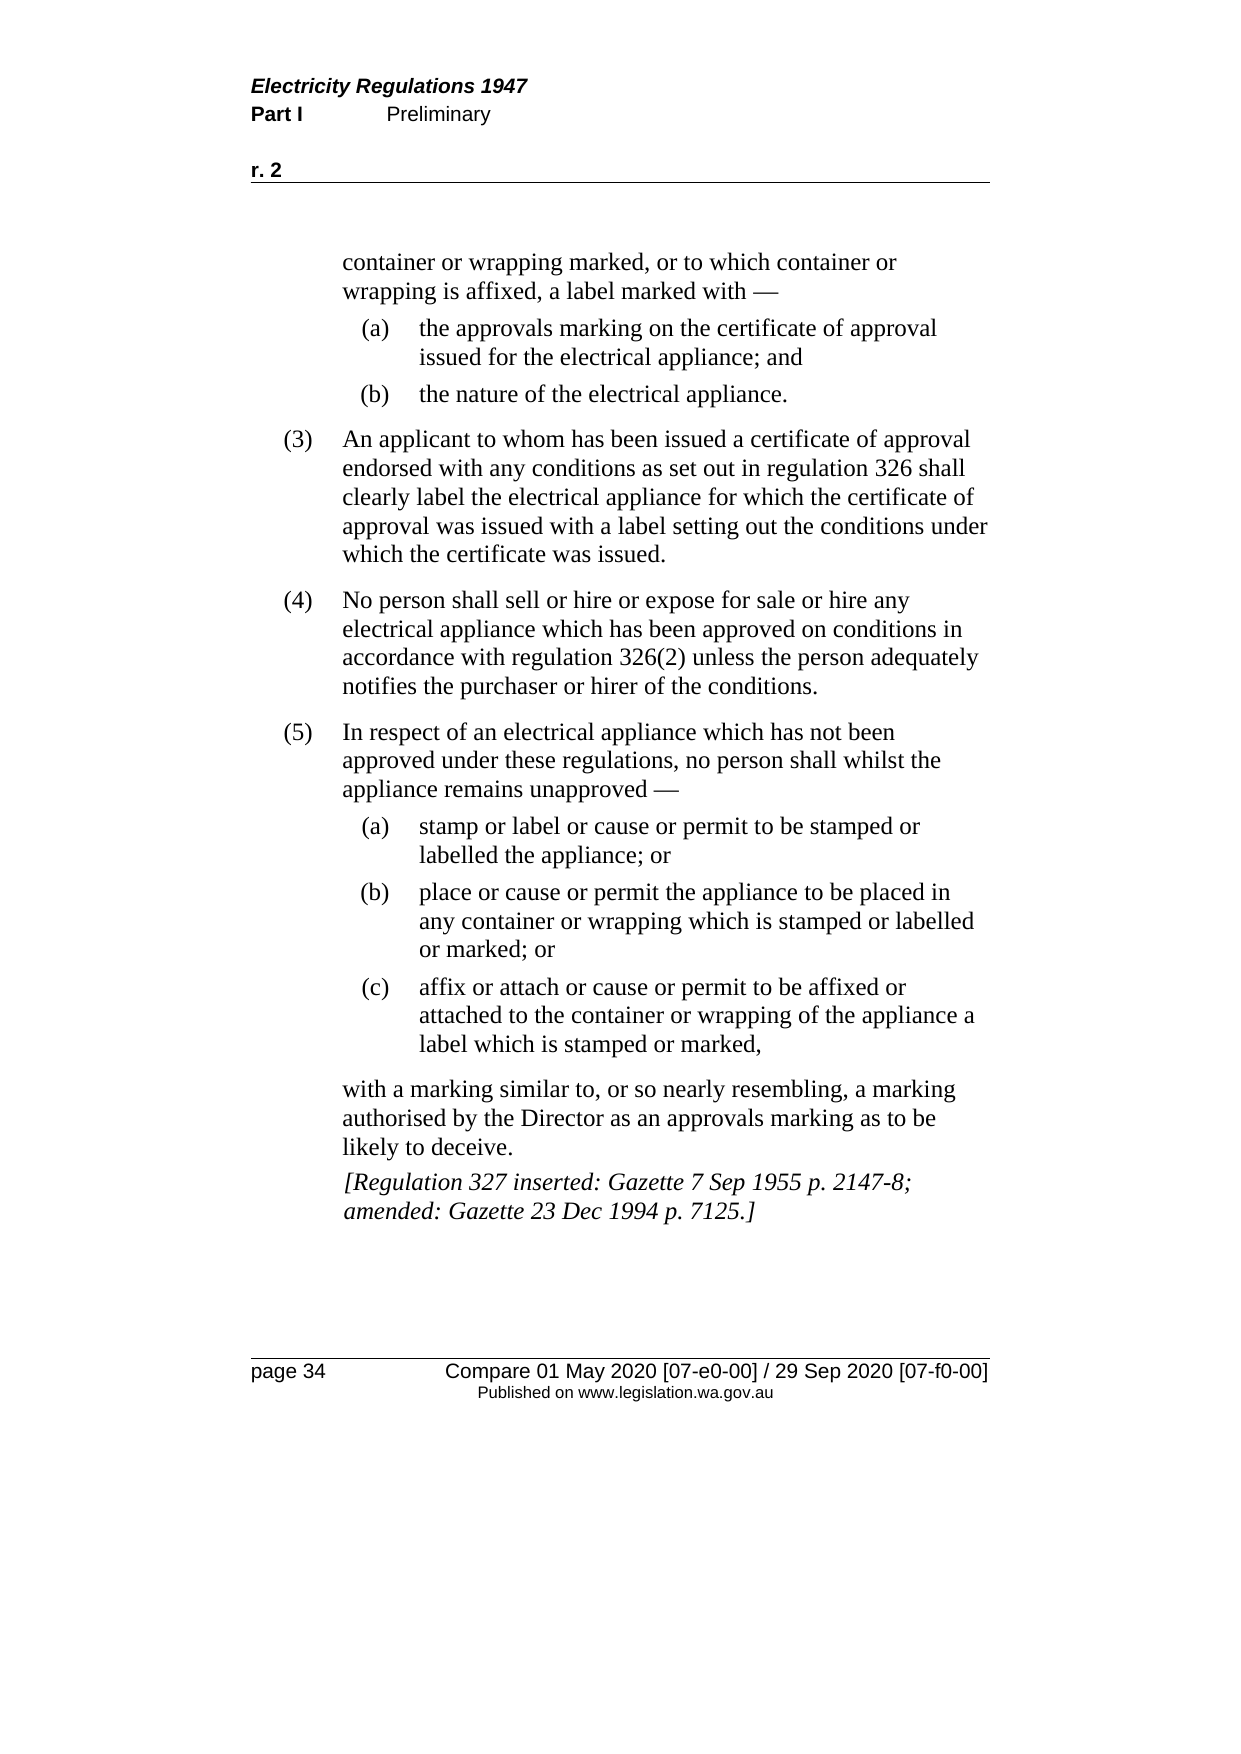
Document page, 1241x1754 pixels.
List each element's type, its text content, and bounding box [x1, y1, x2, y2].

text (5) In respect of an electrical appliance which has not been approved under these regulations, no person shall whilst the appliance remains unapproved — [251, 717, 990, 803]
text (c) affix or attach or cause or permit to be affixed or attached to the container or wrapping of the appliance a label which is stamped or marked, [251, 972, 990, 1058]
text with a marking similar to, or so nearly resembling, a marking authorised by the Director as an approvals marking as to be likely to deceive. [251, 1074, 990, 1161]
text [Regulation 327 inserted: Gazette 7 Sep 1955 p. 2147-8; amended: Gazette 23 Dec 1994 p. 7125.] [251, 1167, 990, 1224]
text (4) No person shall sell or hire or expose for sale or hire any electrical appliance which has been approved on conditions in accordance with regulation 326(2) unless the person adequately notifies the purchaser or hirer of the conditions. [251, 585, 990, 700]
text (a) the approvals marking on the certificate of approval issued for the electrical appliance; and [251, 313, 990, 371]
text (3) An applicant to whom has been issued a certificate of approval endorsed with any conditions as set out in regulation 326 shall clearly label the electrical appliance for which the certificate of approval was issued with a label setting out the conditions under which the certificate was issued. [251, 424, 990, 568]
text (b) place or cause or permit the appliance to be placed in any container or wrapping which is stamped or labelled or marked; or [251, 877, 990, 963]
text (b) the nature of the electrical appliance. [251, 379, 990, 408]
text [251, 247, 990, 305]
text (a) stamp or label or cause or permit to be stamped or labelled the appliance; or [251, 811, 990, 869]
